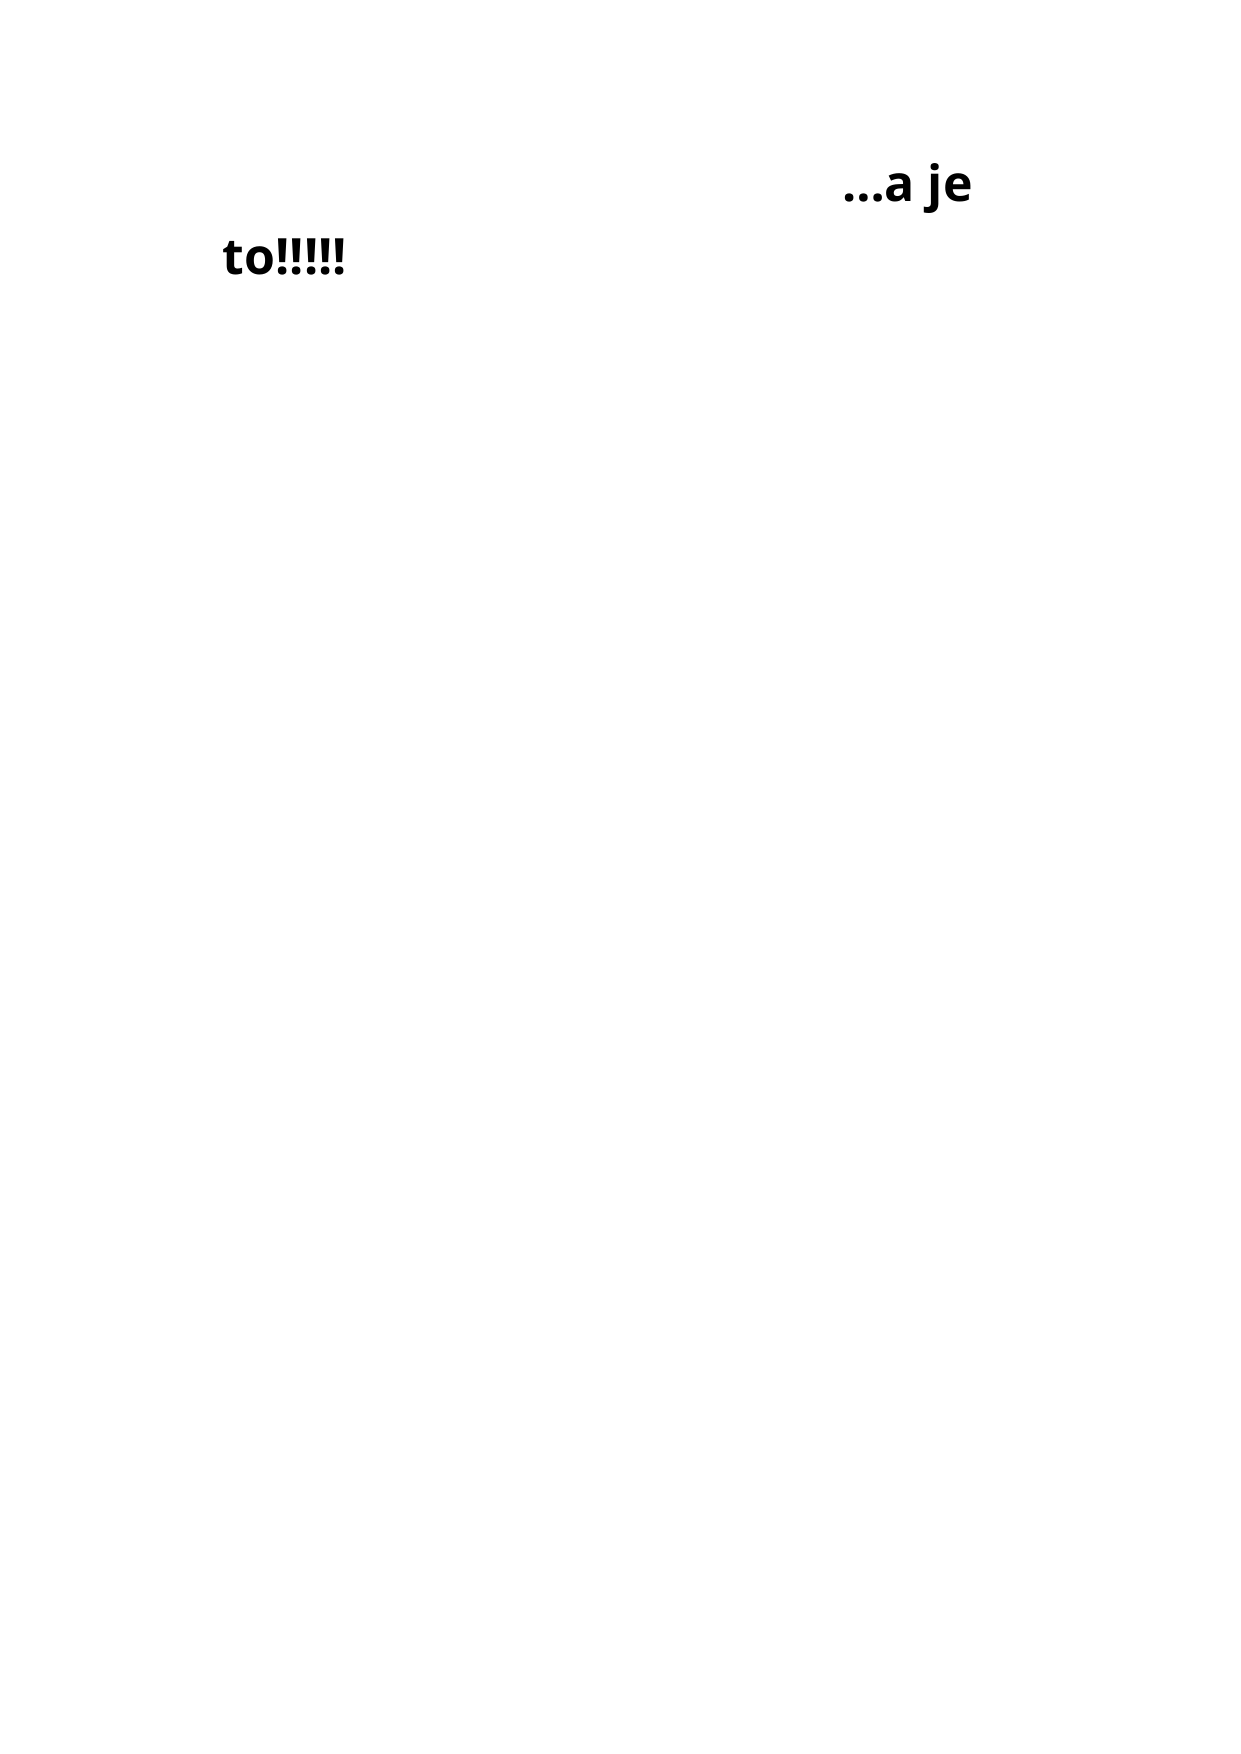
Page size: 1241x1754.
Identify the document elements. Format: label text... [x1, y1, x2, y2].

list …a je to!!!!! [223, 148, 1093, 289]
